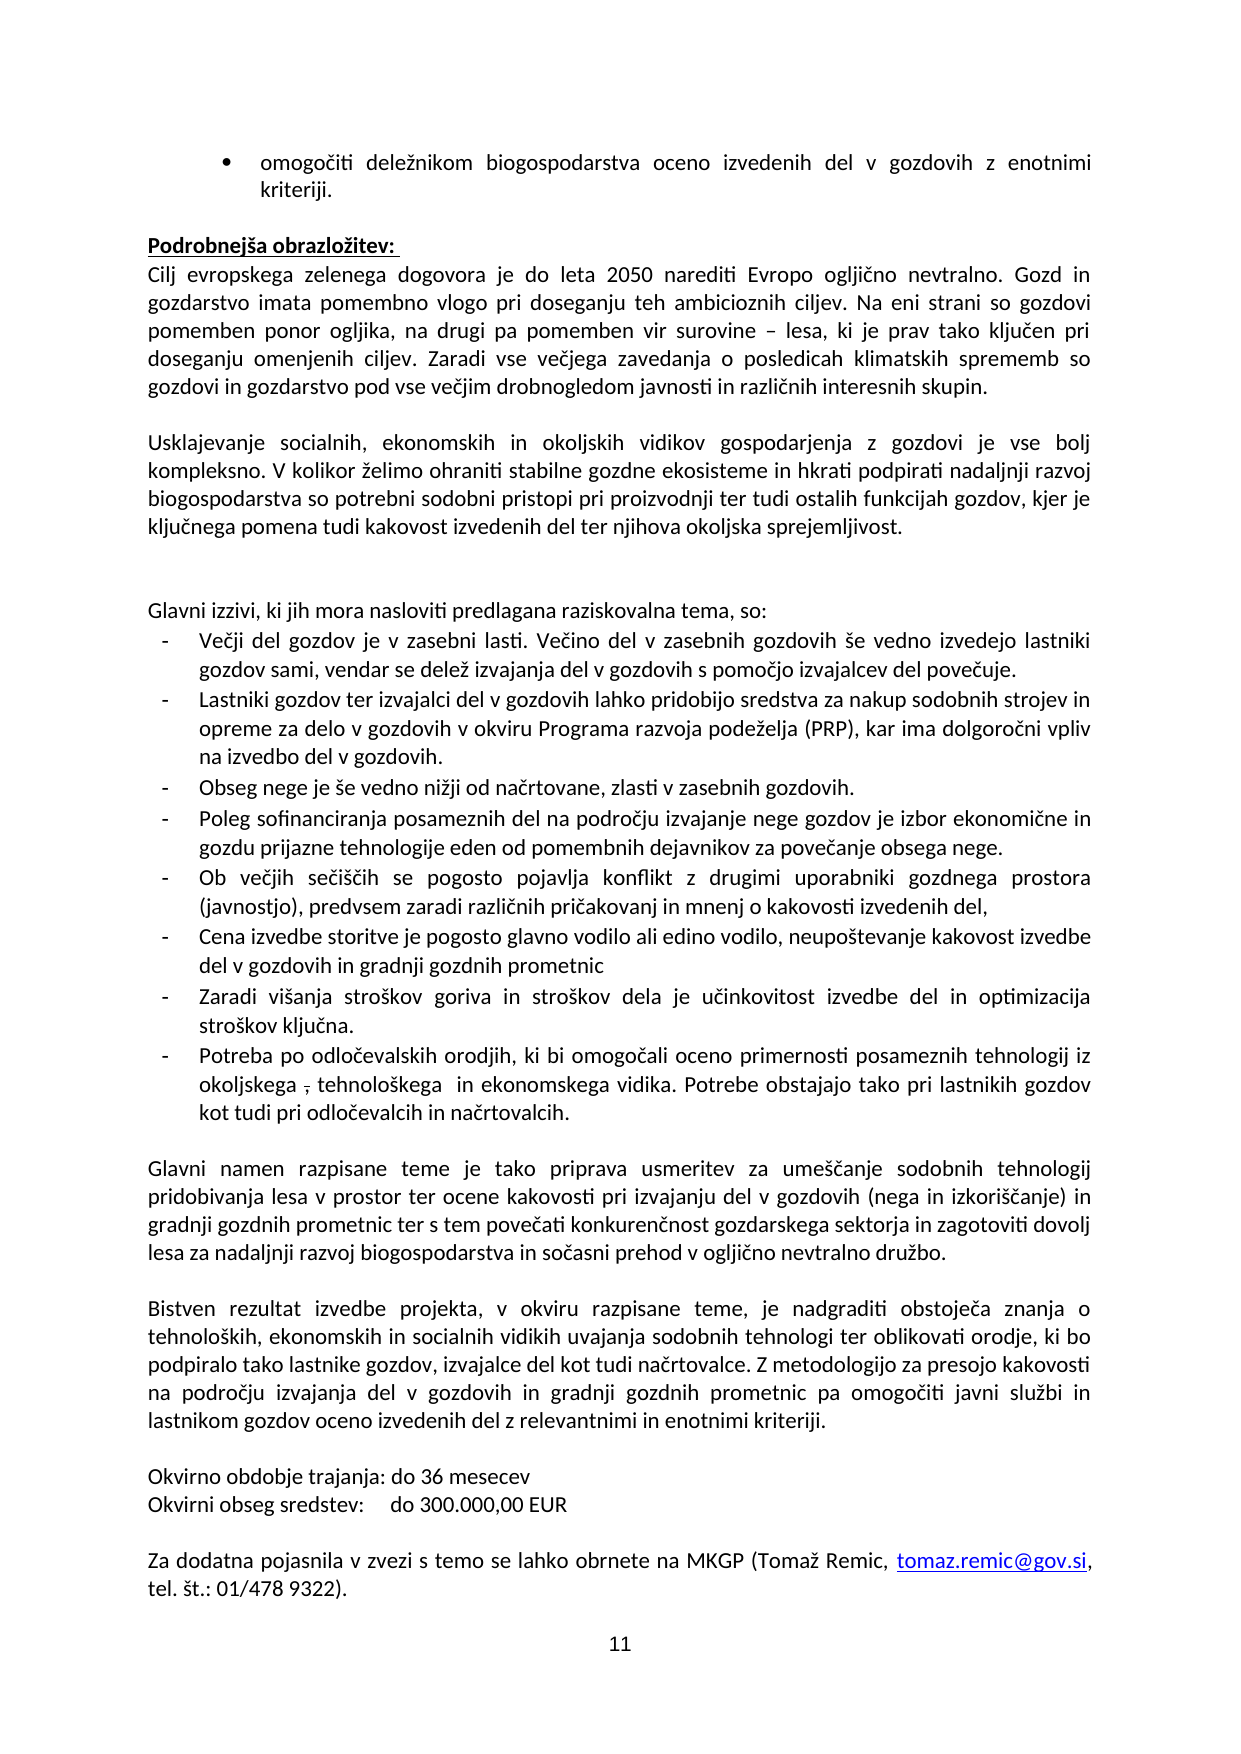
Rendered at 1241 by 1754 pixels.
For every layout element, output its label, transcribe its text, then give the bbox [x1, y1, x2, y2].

list Potreba po odločevalskih orodjih, ki bi omogočali oceno primernosti posameznih tehnologij iz okoljskega , tehnološkega in ekonomskega vidika. Potrebe obstajajo tako pri lastnikih gozdov kot tudi pri odločevalcih in načrtovalcih. [161, 1039, 1093, 1126]
text Bistven rezultat izvedbe projekta, v okviru razpisane teme, je nadgraditi obstoječa znanja o tehnoloških, ekonomskih in socialnih vidikih uvajanja sodobnih tehnologi ter oblikovati orodje, ki bo podpiralo tako lastnike gozdov, izvajalce del kot tudi načrtovalce. Z metodologijo za presojo kakovosti na področju izvajanja del v gozdovih in gradnji gozdnih prometnic pa omogočiti javni službi in lastnikom gozdov oceno izvedenih del z relevantnimi in enotnimi kriteriji. [148, 1294, 1093, 1434]
text Za dodatna pojasnila v zvezi s temo se lahko obrnete na MKGP (Tomaž Remic, tomaz.remic@gov.si, tel. št.: 01/478 9322). [148, 1546, 1093, 1602]
text Okvirni obseg sredstev: do 300.000,00 EUR [148, 1490, 1093, 1518]
text Podrobnejša obrazložitev: [148, 232, 1093, 260]
list omogočiti deležnikom biogospodarstva oceno izvedenih del v gozdovih z enotnimi kriteriji. [223, 148, 1093, 204]
list Poleg sofinanciranja posameznih del na področju izvajanje nege gozdov je izbor ekonomične in gozdu prijazne tehnologije eden od pomembnih dejavnikov za povečanje obsega nege. [161, 802, 1093, 861]
text Usklajevanje socialnih, ekonomskih in okoljskih vidikov gospodarjenja z gozdovi je vse bolj kompleksno. V kolikor želimo ohraniti stabilne gozdne ekosisteme in hkrati podpirati nadaljnji razvoj biogospodarstva so potrebni sodobni pristopi pri proizvodnji ter tudi ostalih funkcijah gozdov, kjer je ključnega pomena tudi kakovost izvedenih del ter njihova okoljska sprejemljivost. [148, 428, 1093, 540]
text Glavni izzivi, ki jih mora nasloviti predlagana raziskovalna tema, so: [148, 596, 1093, 624]
list Lastniki gozdov ter izvajalci del v gozdovih lahko pridobijo sredstva za nakup sodobnih strojev in opreme za delo v gozdovih v okviru Programa razvoja podeželja (PRP), kar ima dolgoročni vpliv na izvedbo del v gozdovih. [161, 683, 1093, 771]
list Zaradi višanja stroškov goriva in stroškov dela je učinkovitost izvedbe del in optimizacija stroškov ključna. [161, 979, 1093, 1039]
list Obseg nege je še vedno nižji od načrtovane, zlasti v zasebnih gozdovih. [161, 771, 1093, 802]
list Večji del gozdov je v zasebni lasti. Večino del v zasebnih gozdovih še vedno izvedejo lastniki gozdov sami, vendar se delež izvajanja del v gozdovih s pomočjo izvajalcev del povečuje. [161, 624, 1093, 683]
text Okvirno obdobje trajanja: do 36 mesecev [148, 1462, 1093, 1490]
text Cilj evropskega zelenega dogovora je do leta 2050 narediti Evropo ogljično nevtralno. Gozd in gozdarstvo imata pomembno vlogo pri doseganju teh ambicioznih ciljev. Na eni strani so gozdovi pomemben ponor ogljika, na drugi pa pomemben vir surovine – lesa, ki je prav tako ključen pri doseganju omenjenih ciljev. Zaradi vse večjega zavedanja o posledicah klimatskih sprememb so gozdovi in gozdarstvo pod vse večjim drobnogledom javnosti in različnih interesnih skupin. [148, 260, 1093, 400]
list Cena izvedbe storitve je pogosto glavno vodilo ali edino vodilo, neupoštevanje kakovost izvedbe del v gozdovih in gradnji gozdnih prometnic [161, 920, 1093, 979]
text Glavni namen razpisane teme je tako priprava usmeritev za umeščanje sodobnih tehnologij pridobivanja lesa v prostor ter ocene kakovosti pri izvajanju del v gozdovih (nega in izkoriščanje) in gradnji gozdnih prometnic ter s tem povečati konkurenčnost gozdarskega sektorja in zagotoviti dovolj lesa za nadaljnji razvoj biogospodarstva in sočasni prehod v ogljično nevtralno družbo. [148, 1154, 1093, 1266]
list Ob večjih sečiščih se pogosto pojavlja konflikt z drugimi uporabniki gozdnega prostora (javnostjo), predvsem zaradi različnih pričakovanj in mnenj o kakovosti izvedenih del, [161, 861, 1093, 920]
